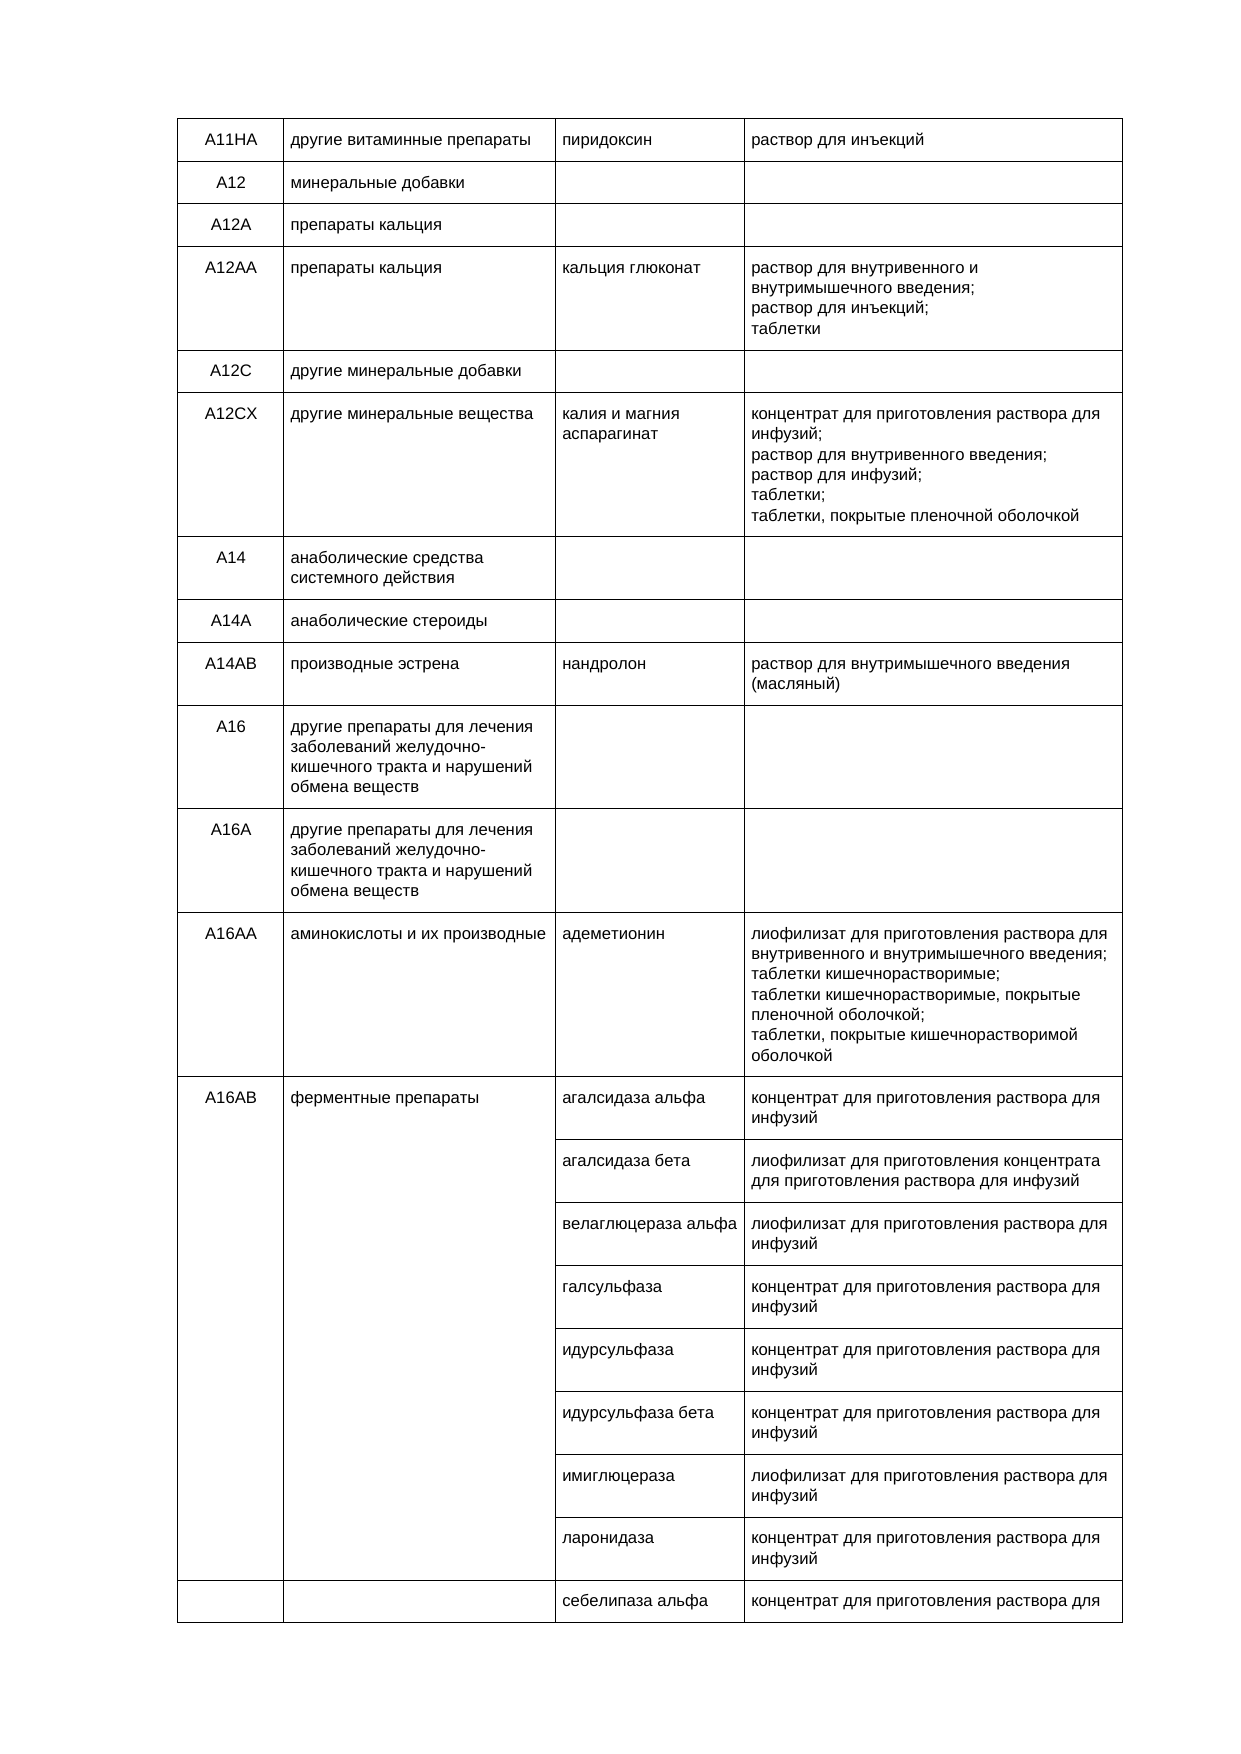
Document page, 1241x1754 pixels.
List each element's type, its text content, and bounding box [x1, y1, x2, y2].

table_cell себелипаза альфа [556, 1581, 744, 1622]
table_cell концентрат для приготовления раствора для инфузий; раствор для внутривенного введения; раствор для инфузий; таблетки; таблетки, покрытые пленочной оболочкой [745, 393, 1122, 536]
table_cell концентрат для приготовления раствора для инфузий [745, 1329, 1122, 1391]
table_cell ферментные препараты [284, 1077, 555, 1579]
table_cell другие минеральные добавки [284, 351, 555, 392]
table_cell раствор для внутримышечного введения (масляный) [745, 643, 1122, 705]
table_cell раствор для внутривенного и внутримышечного введения; раствор для инъекций; таблетки [745, 247, 1122, 349]
table_cell лиофилизат для приготовления раствора для инфузий [745, 1455, 1122, 1517]
table_cell [556, 537, 744, 599]
table_cell концентрат для приготовления раствора для инфузий [745, 1077, 1122, 1139]
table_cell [745, 1518, 1122, 1579]
table_cell [556, 351, 744, 392]
table_cell [556, 162, 744, 203]
table_cell минеральные добавки [284, 162, 555, 203]
table_cell A16AB [178, 1077, 283, 1579]
table_cell лиофилизат для приготовления раствора для внутривенного и внутримышечного введения; таблетки кишечнорастворимые; таблетки кишечнорастворимые, покрытые пленочной оболочкой; таблетки, покрытые кишечнорастворимой оболочкой [745, 913, 1122, 1076]
table_cell [178, 1581, 283, 1622]
table_cell идурсульфаза [556, 1329, 744, 1391]
table_cell [556, 706, 744, 808]
table_cell A11HA [178, 119, 283, 161]
table_cell анаболические средства системного действия [284, 537, 555, 599]
table_cell [556, 204, 744, 246]
table_cell концентрат для приготовления раствора для инфузий [745, 1392, 1122, 1454]
table_cell агалсидаза бета [556, 1140, 744, 1202]
table_cell A14AB [178, 643, 283, 705]
table_cell [745, 351, 1122, 392]
table_cell A14 [178, 537, 283, 599]
table_cell A12CX [178, 393, 283, 536]
table_cell велаглюцераза альфа [556, 1203, 744, 1265]
table_cell нандролон [556, 643, 744, 705]
table_cell раствор для инъекций [745, 119, 1122, 161]
table_cell препараты кальция [284, 204, 555, 246]
table_cell производные эстрена [284, 643, 555, 705]
table_cell агалсидаза альфа [556, 1077, 744, 1139]
table_cell кальция глюконат [556, 247, 744, 349]
table_cell имиглюцераза [556, 1455, 744, 1517]
table_cell [556, 809, 744, 912]
table_cell A16 [178, 706, 283, 808]
table_cell [745, 600, 1122, 642]
table_cell ларонидаза [556, 1518, 744, 1579]
table_cell A16AA [178, 913, 283, 1076]
table_cell калия и магния аспарагинат [556, 393, 744, 536]
table_cell аминокислоты и их производные [284, 913, 555, 1076]
table_cell A16A [178, 809, 283, 912]
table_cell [745, 1581, 1122, 1622]
table_cell лиофилизат для приготовления концентрата для приготовления раствора для инфузий [745, 1140, 1122, 1202]
table_cell [745, 204, 1122, 246]
table_cell другие препараты для лечения заболеваний желудочно-кишечного тракта и нарушений обмена веществ [284, 809, 555, 912]
table_cell [284, 1581, 555, 1622]
table_cell [745, 162, 1122, 203]
table_cell A12AA [178, 247, 283, 349]
table_cell A12 [178, 162, 283, 203]
table_cell A12C [178, 351, 283, 392]
table_cell концентрат для приготовления раствора для инфузий [745, 1266, 1122, 1328]
table_cell лиофилизат для приготовления раствора для инфузий [745, 1203, 1122, 1265]
table_cell [745, 706, 1122, 808]
table_cell идурсульфаза бета [556, 1392, 744, 1454]
table_cell A12A [178, 204, 283, 246]
table_cell [556, 600, 744, 642]
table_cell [284, 119, 555, 161]
table_cell другие препараты для лечения заболеваний желудочно-кишечного тракта и нарушений обмена веществ [284, 706, 555, 808]
table_cell препараты кальция [284, 247, 555, 349]
table_cell A14A [178, 600, 283, 642]
table_cell [745, 537, 1122, 599]
table_cell [745, 809, 1122, 912]
table_cell анаболические стероиды [284, 600, 555, 642]
table_cell другие минеральные вещества [284, 393, 555, 536]
table_cell пиридоксин [556, 119, 744, 161]
table_cell галсульфаза [556, 1266, 744, 1328]
table_cell адеметионин [556, 913, 744, 1076]
